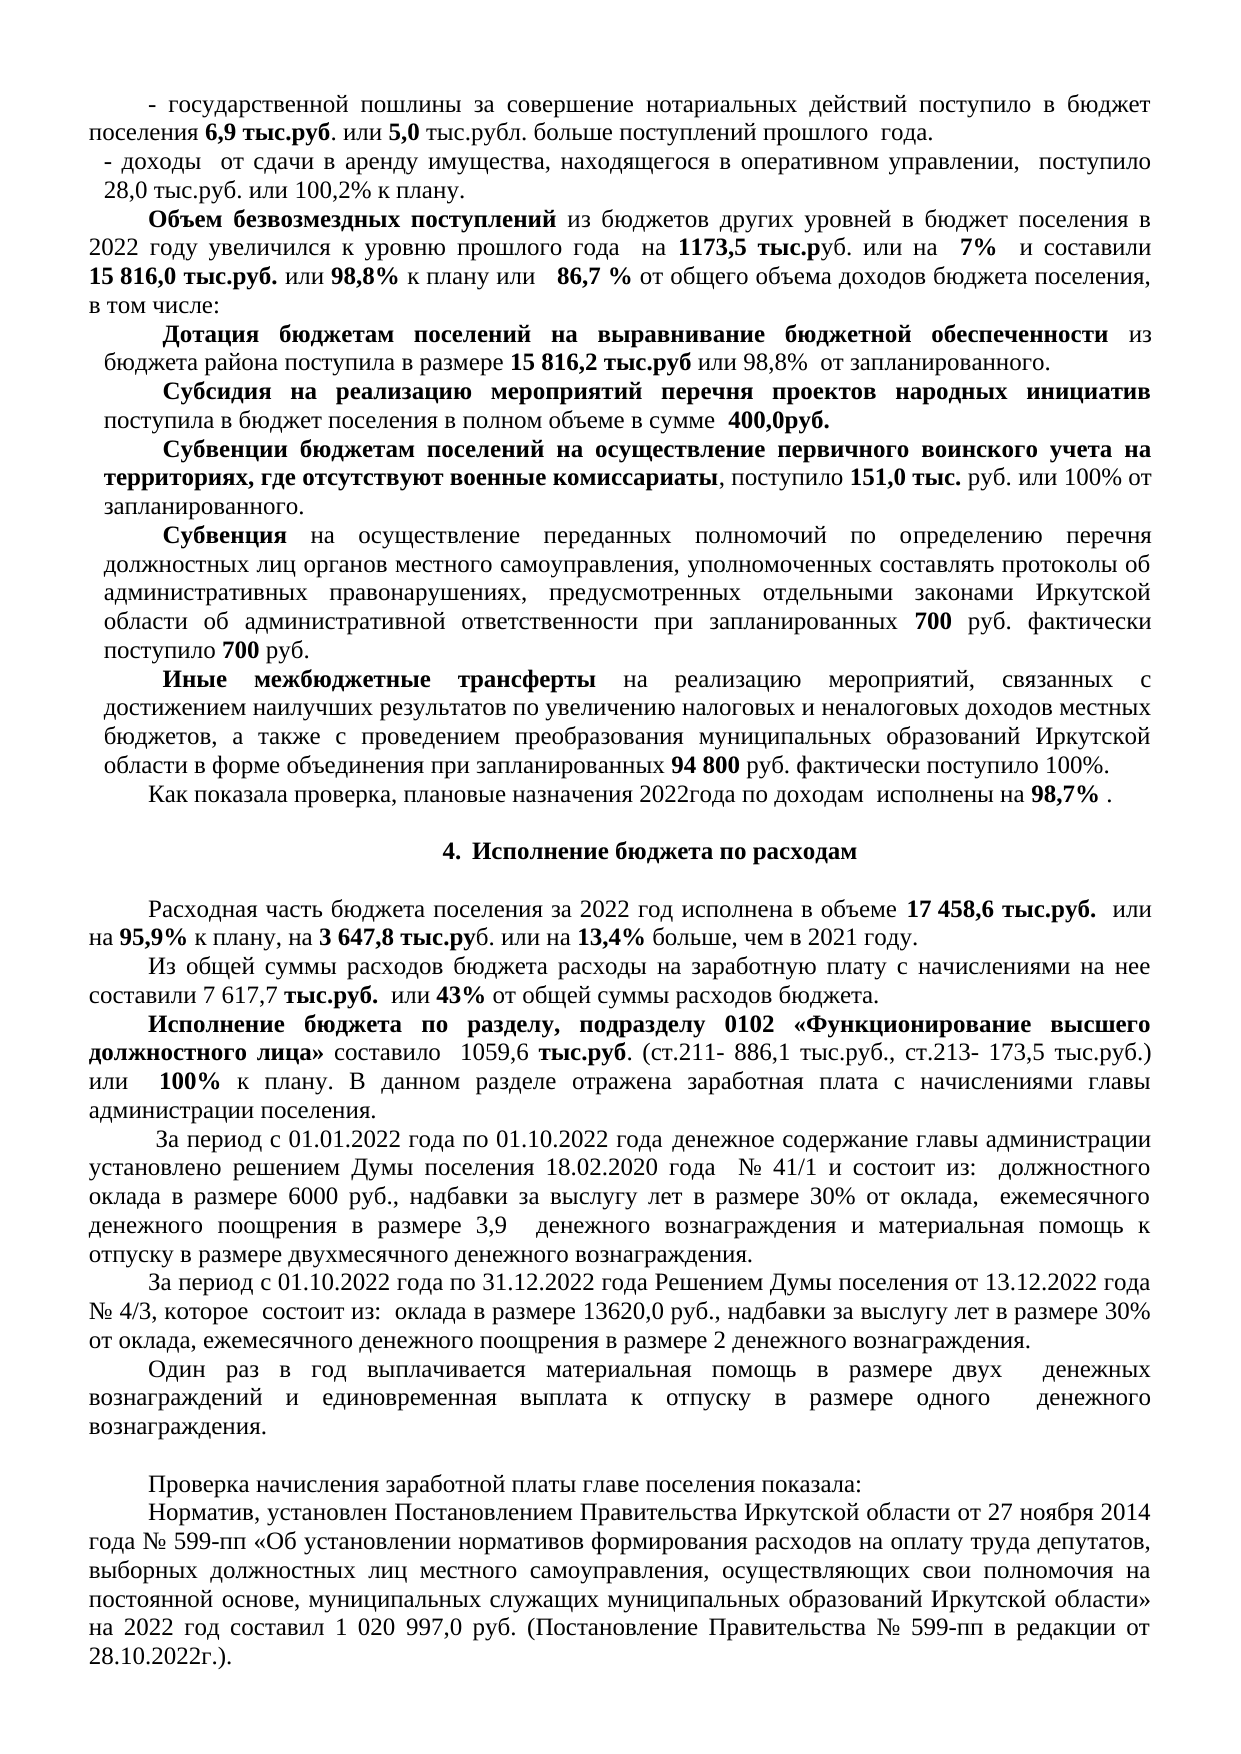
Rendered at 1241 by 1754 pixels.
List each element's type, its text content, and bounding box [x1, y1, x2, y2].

text Как показала проверка, плановые назначения 2022года по доходам исполнены на 98,7% . [89, 779, 1152, 807]
list Исполнение бюджета по расходам [89, 836, 1152, 865]
text Проверка начисления заработной платы главе поселения показала: [89, 1469, 1152, 1497]
text Дотация бюджетам поселений на выравнивание бюджетной обеспеченности из бюджета района поступила в размере 15 816,2 тыс.руб или 98,8% от запланированного. [103, 319, 1152, 376]
text Субвенция на осуществление переданных полномочий по определению перечня должностных лиц органов местного самоуправления, уполномоченных составлять протоколы об административных правонарушениях, предусмотренных отдельными законами Иркутской области об административной ответственности при запланированных 700 руб. фактически поступило 700 руб. [103, 520, 1152, 664]
text За период с 01.10.2022 года по 31.12.2022 года Решением Думы поселения от 13.12.2022 года № 4/3, которое состоит из: оклада в размере 13620,0 руб., надбавки за выслугу лет в размере 30% от оклада, ежемесячного денежного поощрения в размере 2 денежного вознаграждения. [89, 1267, 1152, 1354]
text Расходная часть бюджета поселения за 2022 год исполнена в объеме 17 458,6 тыс.руб. или на 95,9% к плану, на 3 647,8 тыс.руб. или на 13,4% больше, чем в 2021 году. [89, 894, 1152, 951]
text Иные межбюджетные трансферты на реализацию мероприятий, связанных с достижением наилучших результатов по увеличению налоговых и неналоговых доходов местных бюджетов, а также с проведением преобразования муниципальных образований Иркутской области в форме объединения при запланированных 94 800 руб. фактически поступило 100%. [103, 664, 1152, 779]
text Субвенции бюджетам поселений на осуществление первичного воинского учета на территориях, где отсутствуют военные комиссариаты, поступило 151,0 тыс. руб. или 100% от запланированного. [103, 434, 1152, 520]
text - государственной пошлины за совершение нотариальных действий поступило в бюджет поселения 6,9 тыс.руб. или 5,0 тыс.рубл. больше поступлений прошлого года. [89, 89, 1152, 146]
text - доходы от сдачи в аренду имущества, находящегося в оперативном управлении, поступило 28,0 тыс.руб. или 100,2% к плану. [103, 146, 1152, 204]
text Субсидия на реализацию мероприятий перечня проектов народных инициатив поступила в бюджет поселения в полном объеме в сумме 400,0руб. [103, 376, 1152, 434]
text Норматив, установлен Постановлением Правительства Иркутской области от 27 ноября 2014 года № 599-пп «Об установлении нормативов формирования расходов на оплату труда депутатов, выборных должностных лиц местного самоуправления, осуществляющих свои полномочия на постоянной основе, муниципальных служащих муниципальных образований Иркутской области» на 2022 год составил 1 020 997,0 руб. (Постановление Правительства № 599-пп в редакции от 28.10.2022г.). [89, 1497, 1152, 1670]
text За период с 01.01.2022 года по 01.10.2022 года денежное содержание главы администрации установлено решением Думы поселения 18.02.2020 года № 41/1 и состоит из: должностного оклада в размере 6000 руб., надбавки за выслугу лет в размере 30% от оклада, ежемесячного денежного поощрения в размере 3,9 денежного вознаграждения и материальная помощь к отпуску в размере двухмесячного денежного вознаграждения. [89, 1124, 1152, 1267]
text Объем безвозмездных поступлений из бюджетов других уровней в бюджет поселения в 2022 году увеличился к уровню прошлого года на 1173,5 тыс.руб. или на 7% и составили 15 816,0 тыс.руб. или 98,8% к плану или 86,7 % от общего объема доходов бюджета поселения, в том числе: [89, 204, 1152, 319]
text Из общей суммы расходов бюджета расходы на заработную плату с начислениями на нее составили 7 617,7 тыс.руб. или 43% от общей суммы расходов бюджета. [89, 951, 1152, 1009]
text Один раз в год выплачивается материальная помощь в размере двух денежных вознаграждений и единовременная выплата к отпуску в размере одного денежного вознаграждения. [89, 1354, 1152, 1440]
text Исполнение бюджета по разделу, подразделу 0102 «Функционирование высшего должностного лица» составило 1059,6 тыс.руб. (ст.211- 886,1 тыс.руб., ст.213- 173,5 тыс.руб.) или 100% к плану. В данном разделе отражена заработная плата с начислениями главы администрации поселения. [89, 1009, 1152, 1124]
